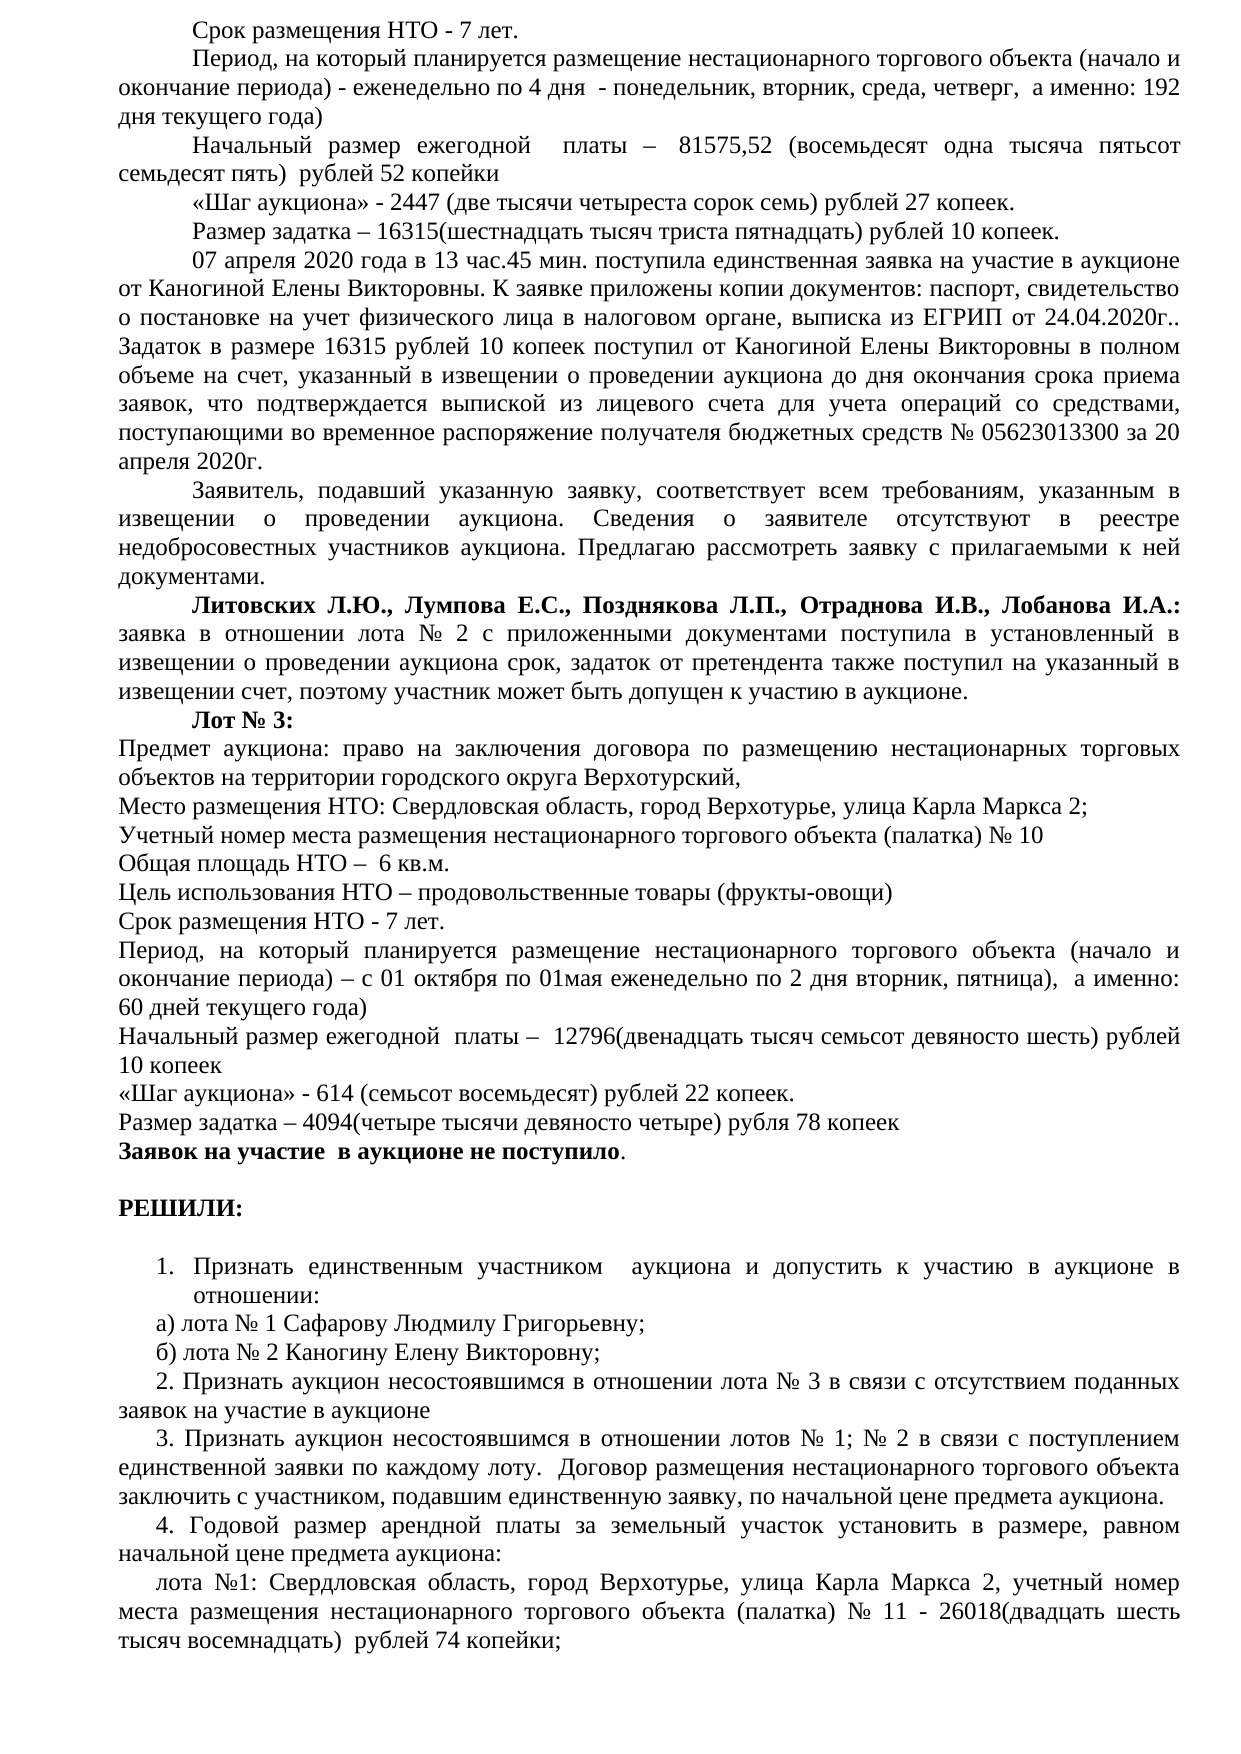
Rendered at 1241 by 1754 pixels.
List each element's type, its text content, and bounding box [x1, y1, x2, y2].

text Заявок на участие в аукционе не поступило. [118, 1136, 1181, 1165]
text Период, на который планируется размещение нестационарного торгового объекта (начало и окончание периода) - еженедельно по 4 дня - понедельник, вторник, среда, четверг, а именно: 192 дня текущего года) [118, 43, 1181, 130]
text а) лота № 1 Сафарову Людмилу Григорьевну; [156, 1308, 1181, 1337]
text Начальный размер ежегодной платы – 81575,52 (восемьдесят одна тысяча пятьсот семьдесят пять) рублей 52 копейки [118, 130, 1181, 187]
text Лот № 3: [118, 705, 1181, 733]
text Литовских Л.Ю., Лумпова Е.С., Позднякова Л.П., Отраднова И.В., Лобанова И.А.: заявка в отношении лота № 2 с приложенными документами поступила в установленный в извещении о проведении аукциона срок, задаток от претендента также поступил на указанный в извещении счет, поэтому участник может быть допущен к участию в аукционе. [118, 590, 1181, 705]
text 4. Годовой размер арендной платы за земельный участок установить в размере, равном начальной цене предмета аукциона: [118, 1510, 1181, 1567]
text Размер задатка – 4094(четыре тысячи девяносто четыре) рубля 78 копеек [118, 1107, 1181, 1136]
list Признать единственным участником аукциона и допустить к участию в аукционе в отношении: [156, 1251, 1181, 1308]
text лота №1: Свердловская область, город Верхотурье, улица Карла Маркса 2, учетный номер места размещения нестационарного торгового объекта (палатка) № 11 - 26018(двадцать шесть тысяч восемнадцать) рублей 74 копейки; [118, 1567, 1181, 1653]
text «Шаг аукциона» - 614 (семьсот восемьдесят) рублей 22 копеек. [118, 1078, 1181, 1107]
text Предмет аукциона: право на заключения договора по размещению нестационарных торговых объектов на территории городского округа Верхотурский, [118, 733, 1181, 791]
text 3. Признать аукцион несостоявшимся в отношении лотов № 1; № 2 в связи с поступлением единственной заявки по каждому лоту. Договор размещения нестационарного торгового объекта заключить с участником, подавшим единственную заявку, по начальной цене предмета аукциона. [118, 1423, 1181, 1510]
text «Шаг аукциона» - 2447 (две тысячи четыреста сорок семь) рублей 27 копеек. [118, 187, 1181, 216]
text Общая площадь НТО – 6 кв.м. [118, 848, 1181, 877]
text Срок размещения НТО - 7 лет. [118, 906, 1181, 935]
text 07 апреля 2020 года в 13 час.45 мин. поступила единственная заявка на участие в аукционе от Каногиной Елены Викторовны. К заявке приложены копии документов: паспорт, свидетельство о постановке на учет физического лица в налоговом органе, выписка из ЕГРИП от 24.04.2020г.. Задаток в размере 16315 рублей 10 копеек поступил от Каногиной Елены Викторовны в полном объеме на счет, указанный в извещении о проведении аукциона до дня окончания срока приема заявок, что подтверждается выпиской из лицевого счета для учета операций со средствами, поступающими во временное распоряжение получателя бюджетных средств № 05623013300 за 20 апреля 2020г. [118, 245, 1181, 475]
text Размер задатка – 16315(шестнадцать тысяч триста пятнадцать) рублей 10 копеек. [118, 216, 1181, 245]
text Место размещения НТО: Свердловская область, город Верхотурье, улица Карла Маркса 2; [118, 791, 1181, 820]
text РЕШИЛИ: [118, 1193, 1181, 1222]
text Срок размещения НТО - 7 лет. [118, 15, 1181, 43]
text 2. Признать аукцион несостоявшимся в отношении лота № 3 в связи с отсутствием поданных заявок на участие в аукционе [118, 1366, 1181, 1423]
text Начальный размер ежегодной платы – 12796(двенадцать тысяч семьсот девяносто шесть) рублей 10 копеек [118, 1021, 1181, 1078]
text Учетный номер места размещения нестационарного торгового объекта (палатка) № 10 [118, 820, 1181, 848]
text б) лота № 2 Каногину Елену Викторовну; [118, 1337, 1181, 1366]
text Цель использования НТО – продовольственные товары (фрукты-овощи) [118, 877, 1181, 906]
text Период, на который планируется размещение нестационарного торгового объекта (начало и окончание периода) – с 01 октября по 01мая еженедельно по 2 дня вторник, пятница), а именно: 60 дней текущего года) [118, 935, 1181, 1021]
